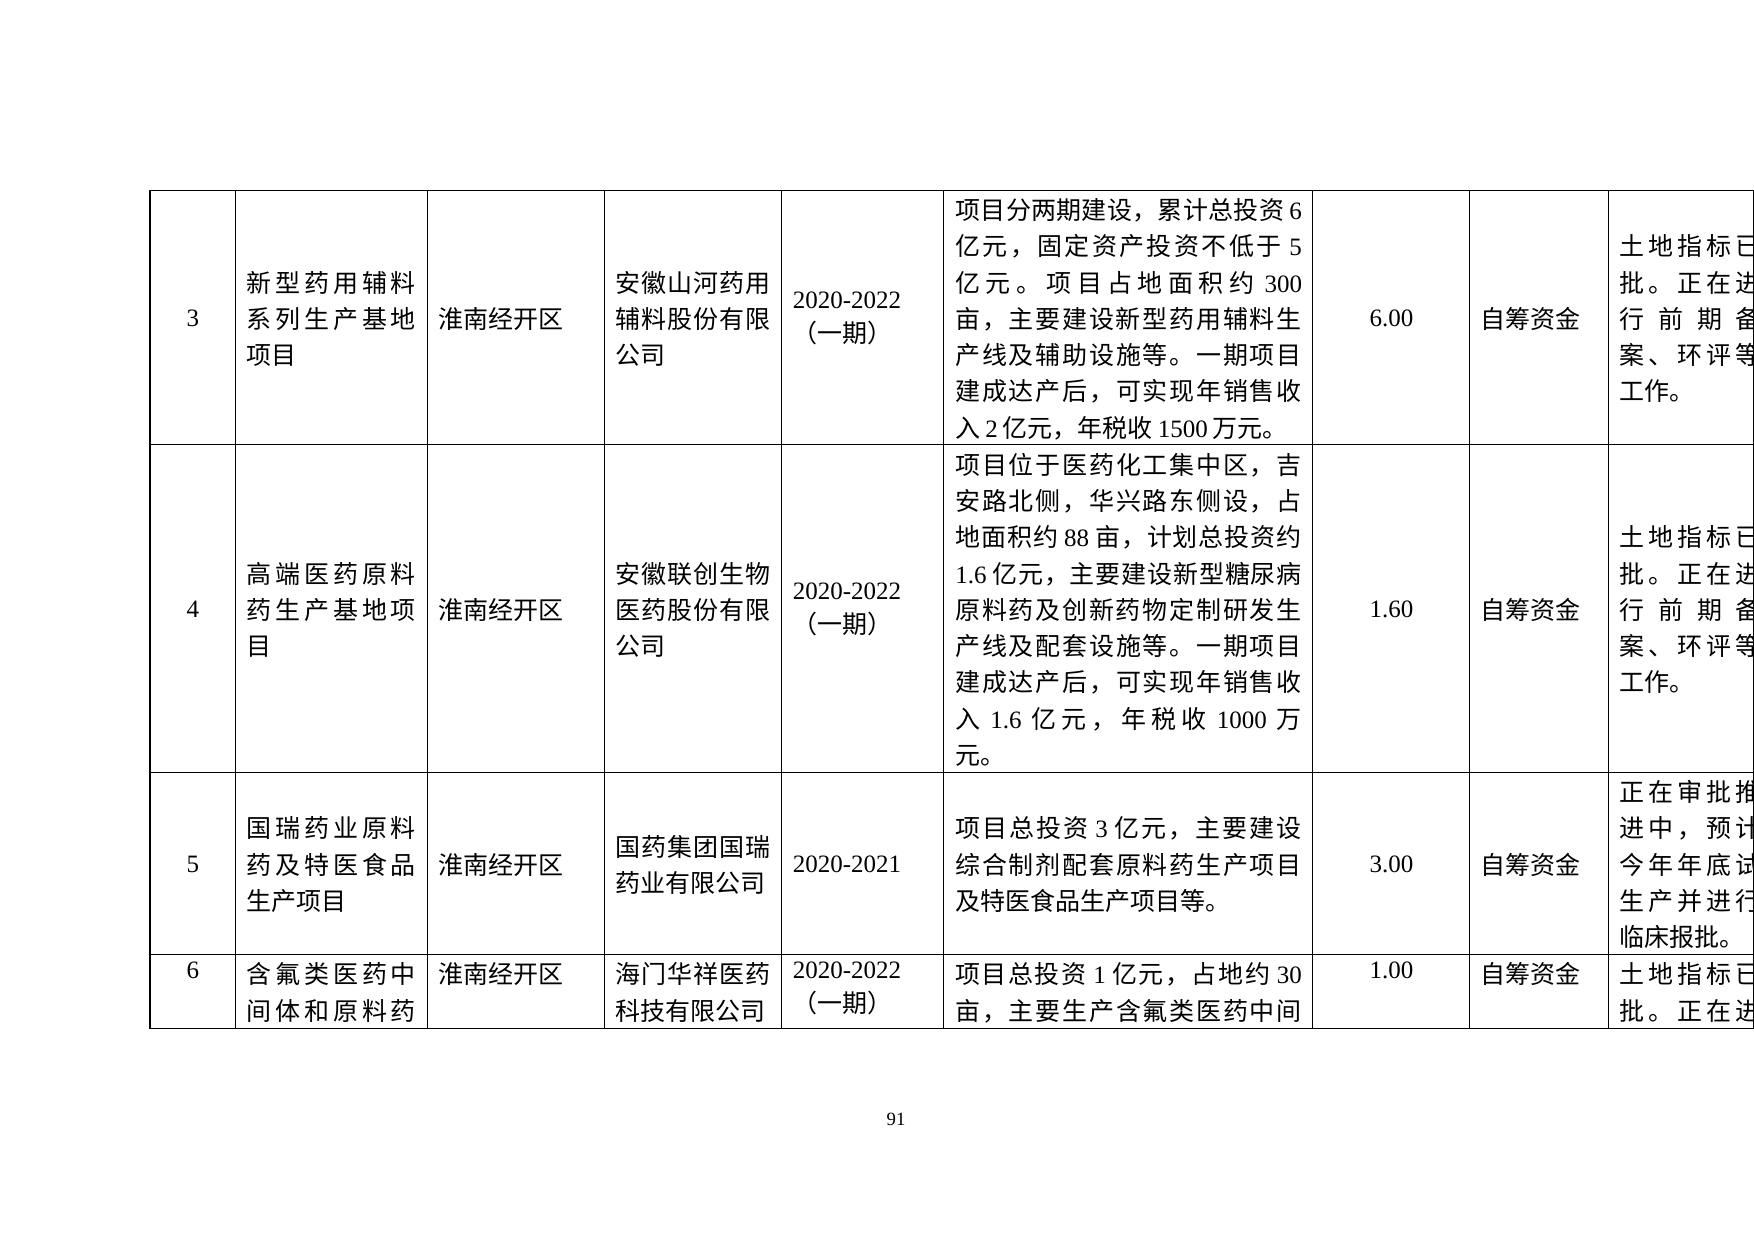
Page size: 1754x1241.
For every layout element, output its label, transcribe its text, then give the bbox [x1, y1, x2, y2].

table_cell 高端医药原料药生产基地项目 [236, 445, 427, 772]
table_cell 3.00 [1313, 773, 1469, 954]
table_cell 项目位于医药化工集中区，吉安路北侧，华兴路东侧设，占地面积约88亩，计划总投资约1.6亿元，主要建设新型糖尿病原料药及创新药物定制研发生产线及配套设施等。一期项目建成达产后，可实现年销售收入1.6亿元，年税收1000万元。 [944, 445, 1312, 772]
table_cell 淮南经开区 [428, 955, 604, 1027]
table_cell 海门华祥医药科技有限公司 [605, 955, 781, 1027]
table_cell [1609, 955, 1753, 1027]
table_cell 国瑞药业原料药及特医食品生产项目 [236, 773, 427, 954]
table_cell 安徽联创生物医药股份有限公司 [605, 445, 781, 772]
table_cell 淮南经开区 [428, 191, 604, 444]
table_cell 2020-2022（一期） [782, 955, 943, 1027]
table_cell 土地指标已批。正在进行前期备案、环评等工作。 [1609, 445, 1753, 772]
table_cell 2020-2022（一期） [782, 445, 943, 772]
table_cell 2020-2021 [782, 773, 943, 954]
table_cell 项目分两期建设，累计总投资6亿元，固定资产投资不低于5亿元。项目占地面积约300亩，主要建设新型药用辅料生产线及辅助设施等。一期项目建成达产后，可实现年销售收入2亿元，年税收1500万元。 [944, 191, 1312, 444]
table_cell 自筹资金 [1470, 445, 1608, 772]
table_cell 含氟类医药中间体和原料药基地项目 [236, 955, 427, 1027]
table_cell 2020-2022（一期） [782, 191, 943, 444]
table_cell 5 [151, 773, 235, 954]
table_cell 6.00 [1313, 191, 1469, 444]
table_cell 土地指标已批。正在进行前期备案、环评等工作。 [1609, 191, 1753, 444]
table_cell 自筹资金 [1470, 191, 1608, 444]
table_cell 4 [151, 445, 235, 772]
table_cell 新型药用辅料系列生产基地项目 [236, 191, 427, 444]
table_cell 自筹资金 [1470, 955, 1608, 1027]
table_cell 6 [151, 955, 235, 1027]
table_cell 项目总投资3亿元，主要建设综合制剂配套原料药生产项目及特医食品生产项目等。 [944, 773, 1312, 954]
table_cell 国药集团国瑞药业有限公司 [605, 773, 781, 954]
table_cell 自筹资金 [1470, 773, 1608, 954]
table_cell 淮南经开区 [428, 773, 604, 954]
table_cell 3 [151, 191, 235, 444]
table_cell 正在审批推进中，预计今年年底试生产并进行临床报批。 [1609, 773, 1753, 954]
table_cell 安徽山河药用辅料股份有限公司 [605, 191, 781, 444]
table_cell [944, 955, 1312, 1027]
table_cell 1.00 [1313, 955, 1469, 1027]
table_cell 1.60 [1313, 445, 1469, 772]
table_cell 淮南经开区 [428, 445, 604, 772]
